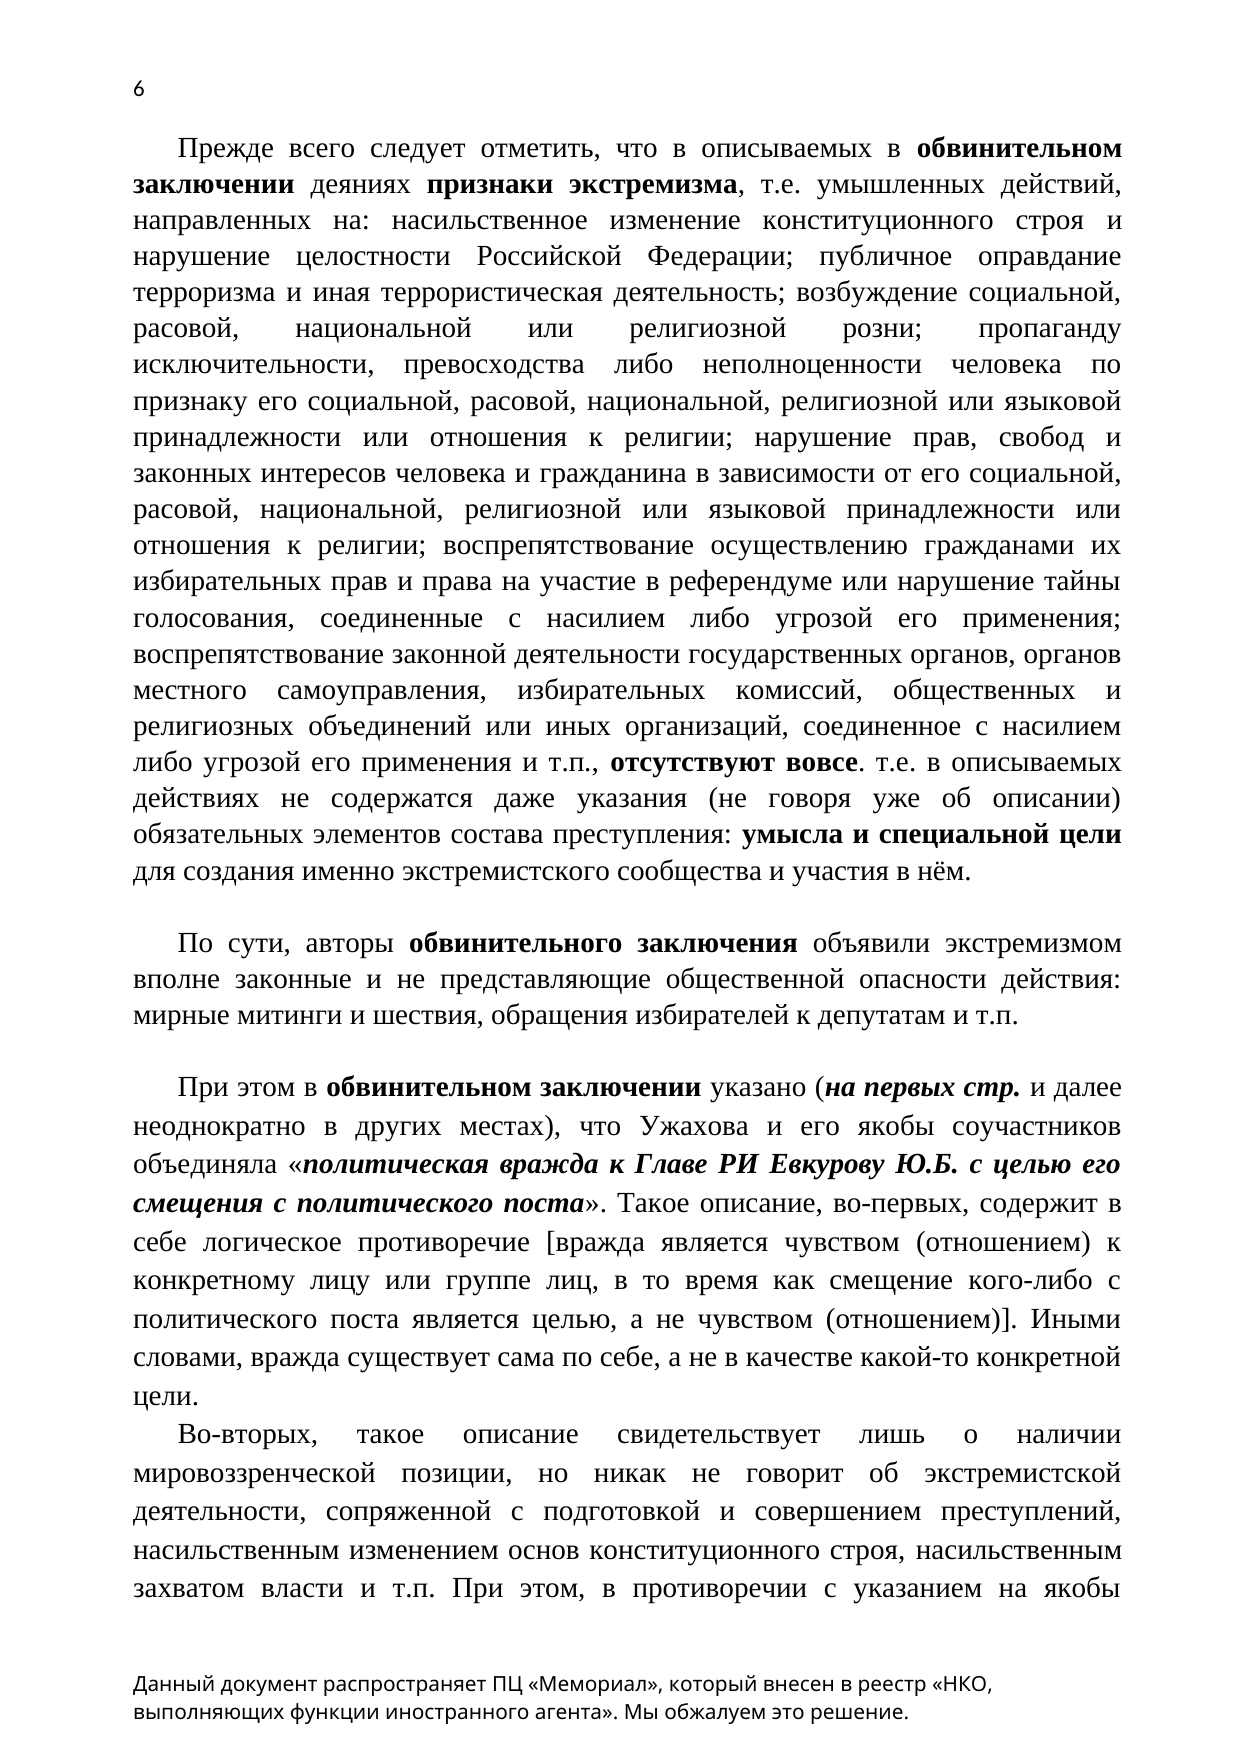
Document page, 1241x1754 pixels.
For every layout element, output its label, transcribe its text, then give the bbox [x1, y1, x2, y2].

text При этом в обвинительном заключении указано (на первых стр. и далее неоднократно в других местах), что Ужахова и его якобы соучастников объединяла «политическая вражда к Главе РИ Евкурову Ю.Б. с целью его смещения с политического поста». Такое описание, во-первых, содержит в себе логическое противоречие [вражда является чувством (отношением) к конкретному лицу или группе лиц, в то время как смещение кого-либо с политического поста является целью, а не чувством (отношением)]. Иными словами, вражда существует сама по себе, а не в качестве какой-то конкретной цели. [133, 1069, 1122, 1411]
text Прежде всего следует отметить, что в описываемых в обвинительном заключении деяниях признаки экстремизма, т.е. умышленных действий, направленных на: насильственное изменение конституционного строя и нарушение целостности Российской Федерации; публичное оправдание терроризма и иная террористическая деятельность; возбуждение социальной, расовой, национальной или религиозной розни; пропаганду исключительности, превосходства либо неполноценности человека по признаку его социальной, расовой, национальной, религиозной или языковой принадлежности или отношения к религии; нарушение прав, свобод и законных интересов человека и гражданина в зависимости от его социальной, расовой, национальной, религиозной или языковой принадлежности или отношения к религии; воспрепятствование осуществлению гражданами их избирательных прав и права на участие в референдуме или нарушение тайны голосования, соединенные с насилием либо угрозой его применения; воспрепятствование законной деятельности государственных органов, органов местного самоуправления, избирательных комиссий, общественных и религиозных объединений или иных организаций, соединенное с насилием либо угрозой его применения и т.п., отсутствуют вовсе. т.е. в описываемых действиях не содержатся даже указания (не говоря уже об описании) обязательных элементов состава преступления: умысла и специальной цели для создания именно экстремистского сообщества и участия в нём. [133, 130, 1122, 886]
text По сути, авторы обвинительного заключения объявили экстремизмом вполне законные и не представляющие общественной опасности действия: мирные митинги и шествия, обращения избирателей к депутатам и т.п. [133, 995, 1122, 1031]
text По сути, авторы обвинительного заключения объявили экстремизмом вполне законные и не представляющие общественной опасности действия: мирные митинги и шествия, обращения избирателей к депутатам и т.п. [133, 925, 1122, 961]
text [133, 1416, 1122, 1604]
